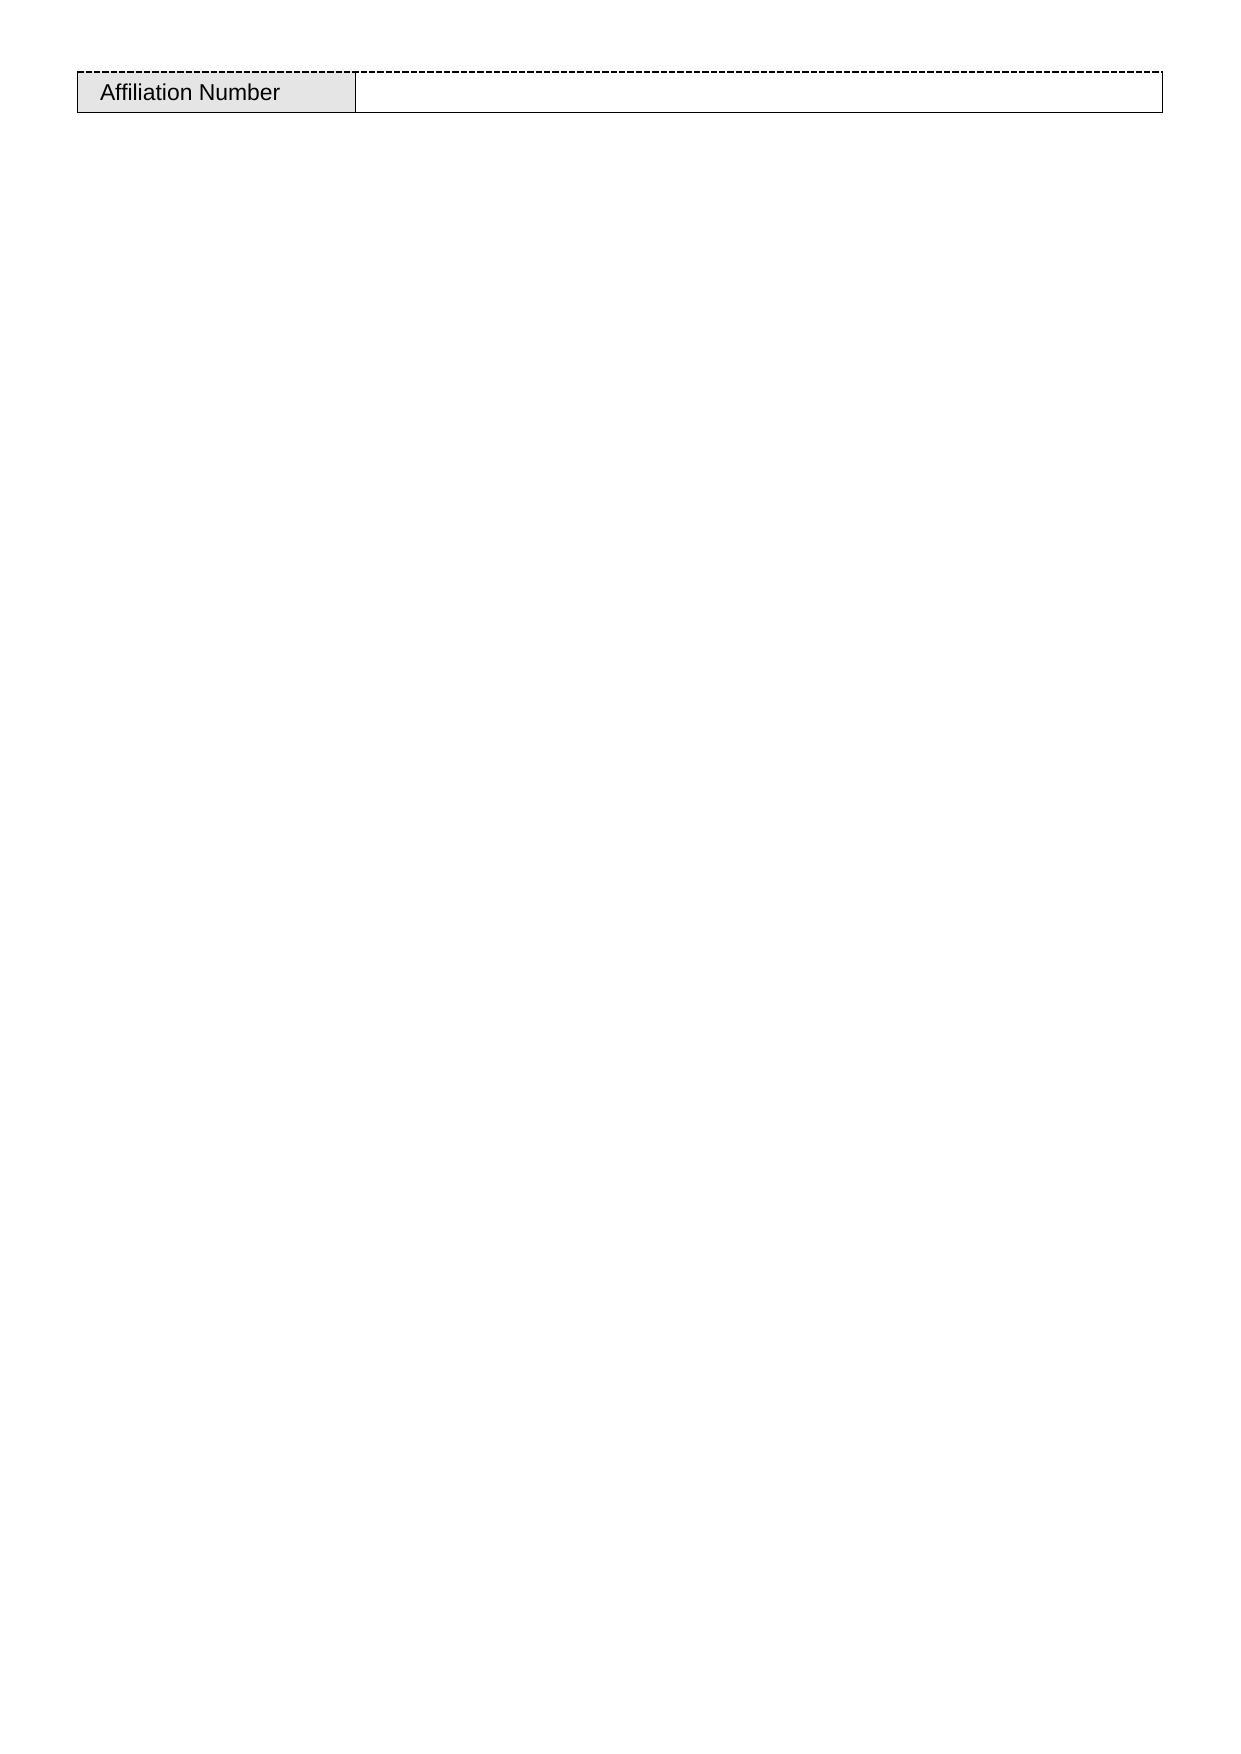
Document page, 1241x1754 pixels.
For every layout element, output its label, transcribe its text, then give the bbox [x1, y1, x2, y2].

table_cell Affiliation Number [78, 71, 355, 112]
table_cell [356, 71, 1162, 112]
